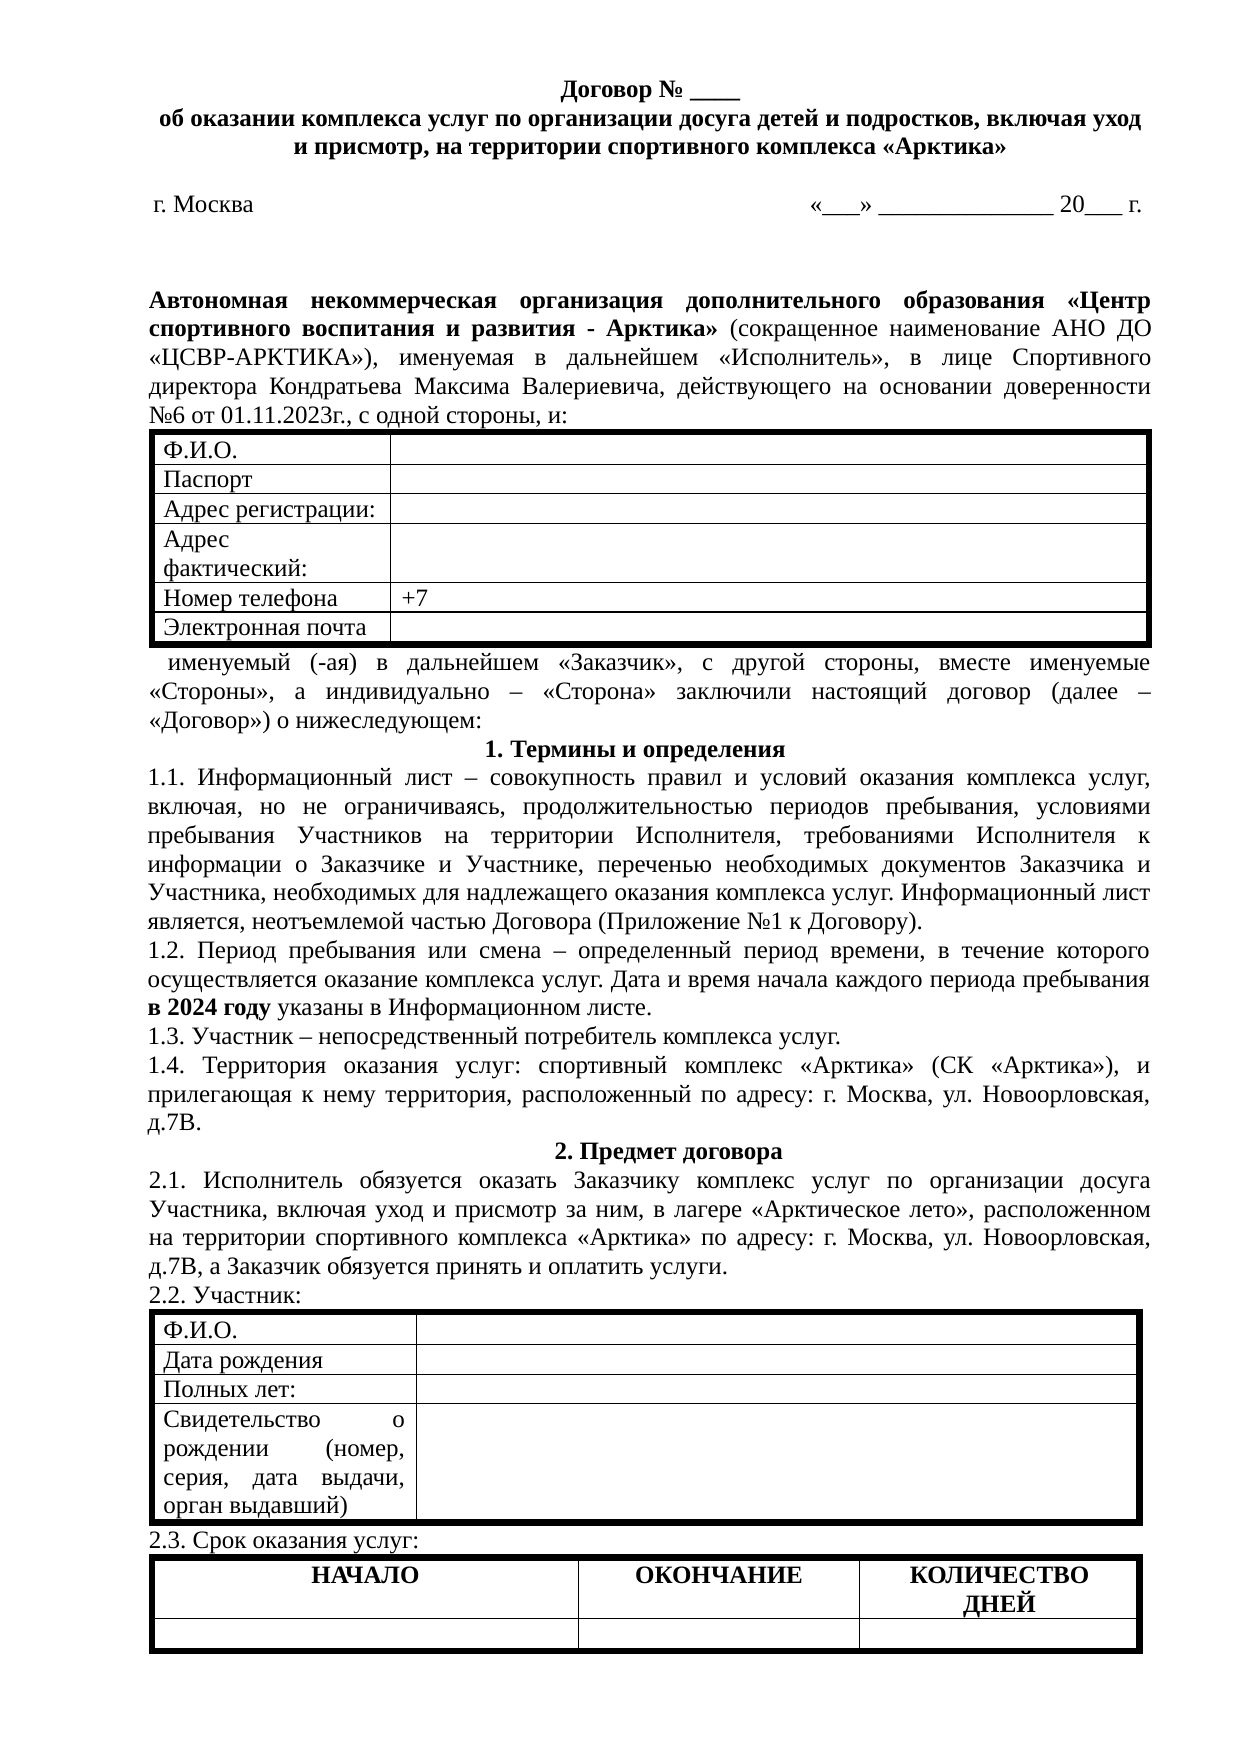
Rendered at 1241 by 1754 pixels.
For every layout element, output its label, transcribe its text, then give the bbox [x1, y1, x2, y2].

table_header [391, 435, 1146, 463]
table_header [417, 1315, 1136, 1344]
table_header Ф.И.О. [155, 435, 390, 463]
table_cell Номер телефона [155, 583, 390, 611]
text 2.2. Участник: [149, 1280, 1152, 1309]
table_cell [391, 465, 1146, 493]
table_cell Полных лет: [155, 1375, 416, 1403]
table_header ОКОНЧАНИЕ [579, 1561, 859, 1618]
text об оказании комплекса услуг по организации досуга детей и подростков, включая уход и присмотр, на территории спортивного комплекса «Арктика» [149, 103, 1152, 160]
table_cell Свидетельство о рождении (номер, серия, дата выдачи, орган выдавший) [155, 1404, 416, 1519]
table_cell [391, 524, 1146, 582]
table_cell [860, 1619, 1136, 1648]
subtitle 2. Предмет договора [186, 1136, 1151, 1165]
table_cell [417, 1404, 1136, 1519]
table_cell [155, 1619, 578, 1648]
table_cell Адрес регистрации: [155, 494, 390, 523]
table_cell [391, 494, 1146, 523]
table_header НАЧАЛО [155, 1561, 578, 1618]
text Автономная некоммерческая организация дополнительного образования «Центр спортивного воспитания и развития - Арктика» (сокращенное наименование АНО ДО «ЦСВР-АРКТИКА»), именуемая в дальнейшем «Исполнитель», в лице Спортивного директора Кондратьева Максима Валериевича, действующего на основании доверенности №6 от 01.11.2023г., с одной стороны, и: [149, 285, 1152, 428]
text 1.1. Информационный лист – совокупность правил и условий оказания комплекса услуг, включая, но не ограничиваясь, продолжительностью периодов пребывания, условиями пребывания Участников на территории Исполнителя, требованиями Исполнителя к информации о Заказчике и Участнике, переченью необходимых документов Заказчика и Участника, необходимых для надлежащего оказания комплекса услуг. Информационный лист является, неотъемлемой частью Договора (Приложение №1 к Договору). [147, 762, 1151, 935]
text 1.4. Территория оказания услуг: спортивный комплекс «Арктика» (СК «Арктика»), и прилегающая к нему территория, расположенный по адресу: г. Москва, ул. Новоорловская, д.7В. [147, 1050, 1151, 1136]
text именуемый (-ая) в дальнейшем «Заказчик», с другой стороны, вместе именуемые «Стороны», а индивидуально – «Сторона» заключили настоящий договор (далее – «Договор») о нижеследующем: [149, 648, 1152, 734]
table_cell +7 [391, 583, 1146, 611]
table_header КОЛИЧЕСТВО ДНЕЙ [860, 1561, 1136, 1618]
table_cell [417, 1345, 1136, 1373]
text 1.3. Участник – непосредственный потребитель комплекса услуг. [147, 1021, 1151, 1050]
subtitle 1. Термины и определения [118, 734, 1152, 762]
table_cell Адрес фактический: [155, 524, 390, 582]
table_cell [391, 613, 1146, 641]
text Договор № ____ [149, 74, 1152, 103]
text 2.3. Срок оказания услуг: [149, 1526, 1152, 1554]
table_header Ф.И.О. [155, 1315, 416, 1344]
text г. Москва «___» ______________ 20___ г. [148, 189, 1152, 218]
table_cell Электронная почта [155, 613, 390, 641]
table_cell [579, 1619, 859, 1648]
text 2.1. Исполнитель обязуется оказать Заказчику комплекс услуг по организации досуга Участника, включая уход и присмотр за ним, в лагере «Арктическое лето», расположенном на территории спортивного комплекса «Арктика» по адресу: г. Москва, ул. Новоорловская, д.7В, а Заказчик обязуется принять и оплатить услуги. [149, 1165, 1152, 1280]
table_cell [417, 1375, 1136, 1403]
text 1.2. Период пребывания или смена – определенный период времени, в течение которого осуществляется оказание комплекса услуг. Дата и время начала каждого периода пребывания в 2024 году указаны в Информационном листе. [147, 935, 1151, 1021]
table_cell Дата рождения [155, 1345, 416, 1373]
table_cell Паспорт [155, 465, 390, 493]
